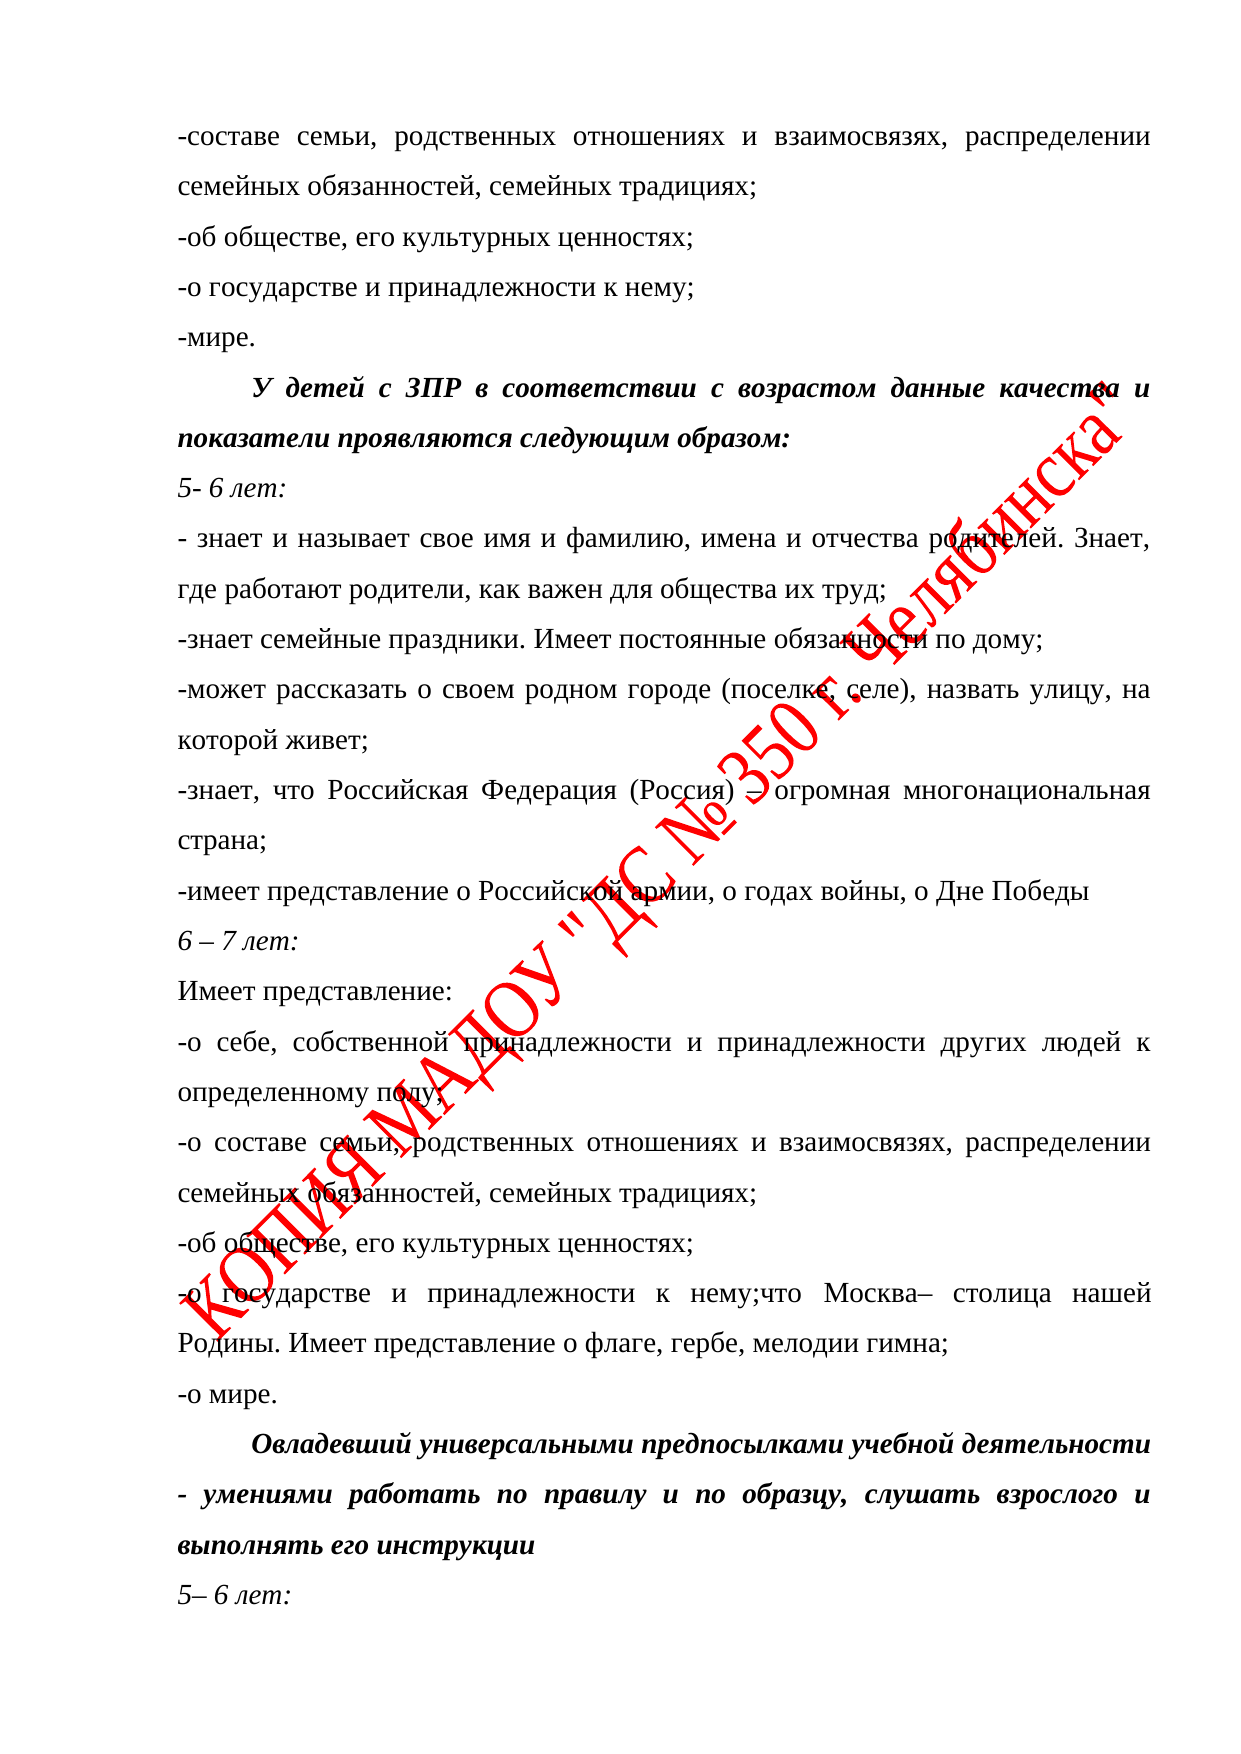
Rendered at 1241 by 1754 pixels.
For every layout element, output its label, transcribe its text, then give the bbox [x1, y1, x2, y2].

text -о составе семьи, родственных отношениях и взаимосвязях, распределении семейных обязанностей, семейных традициях; [177, 1124, 1152, 1208]
text Имеет представление: [177, 973, 1152, 1007]
text -о государстве и принадлежности к нему; [177, 269, 1152, 303]
text - знает и называет свое имя и фамилию, имена и отчества родителей. Знает, где работают родители, как важен для общества их труд; [177, 521, 1152, 604]
text -знает семейные праздники. Имеет постоянные обязанности по дому; [177, 621, 1152, 655]
text -составе семьи, родственных отношениях и взаимосвязях, распределении семейных обязанностей, семейных традициях; [177, 118, 1152, 202]
text -об обществе, его культурных ценностях; [177, 1225, 1152, 1258]
text У детей с ЗПР в соответствии с возрастом данные качества и показатели проявляются следующим образом: [177, 370, 1152, 453]
text -о государстве и принадлежности к нему;что Москва– столица нашей Родины. Имеет представление о флаге, гербе, мелодии гимна; [177, 1275, 1152, 1359]
text 5– 6 лет: [177, 1577, 1152, 1611]
text 5- 6 лет: [177, 470, 1152, 504]
text -имеет представление о Российской армии, о годах войны, о Дне Победы [177, 873, 1152, 906]
text -о себе, собственной принадлежности и принадлежности других людей к определенному полу; [177, 1024, 1152, 1108]
text -об обществе, его культурных ценностях; [177, 219, 1152, 252]
text -может рассказать о своем родном городе (поселке, селе), назвать улицу, на которой живет; [177, 672, 1152, 755]
text 6 – 7 лет: [177, 923, 1152, 957]
text -о мире. [177, 1376, 1152, 1409]
text -мире. [177, 319, 1152, 353]
text -знает, что Российская Федерация (Россия) – огромная многонациональная страна; [177, 772, 1152, 856]
text Овладевший универсальными предпосылками учебной деятельности - умениями работать по правилу и по образцу, слушать взрослого и выполнять его инструкции [177, 1426, 1152, 1560]
